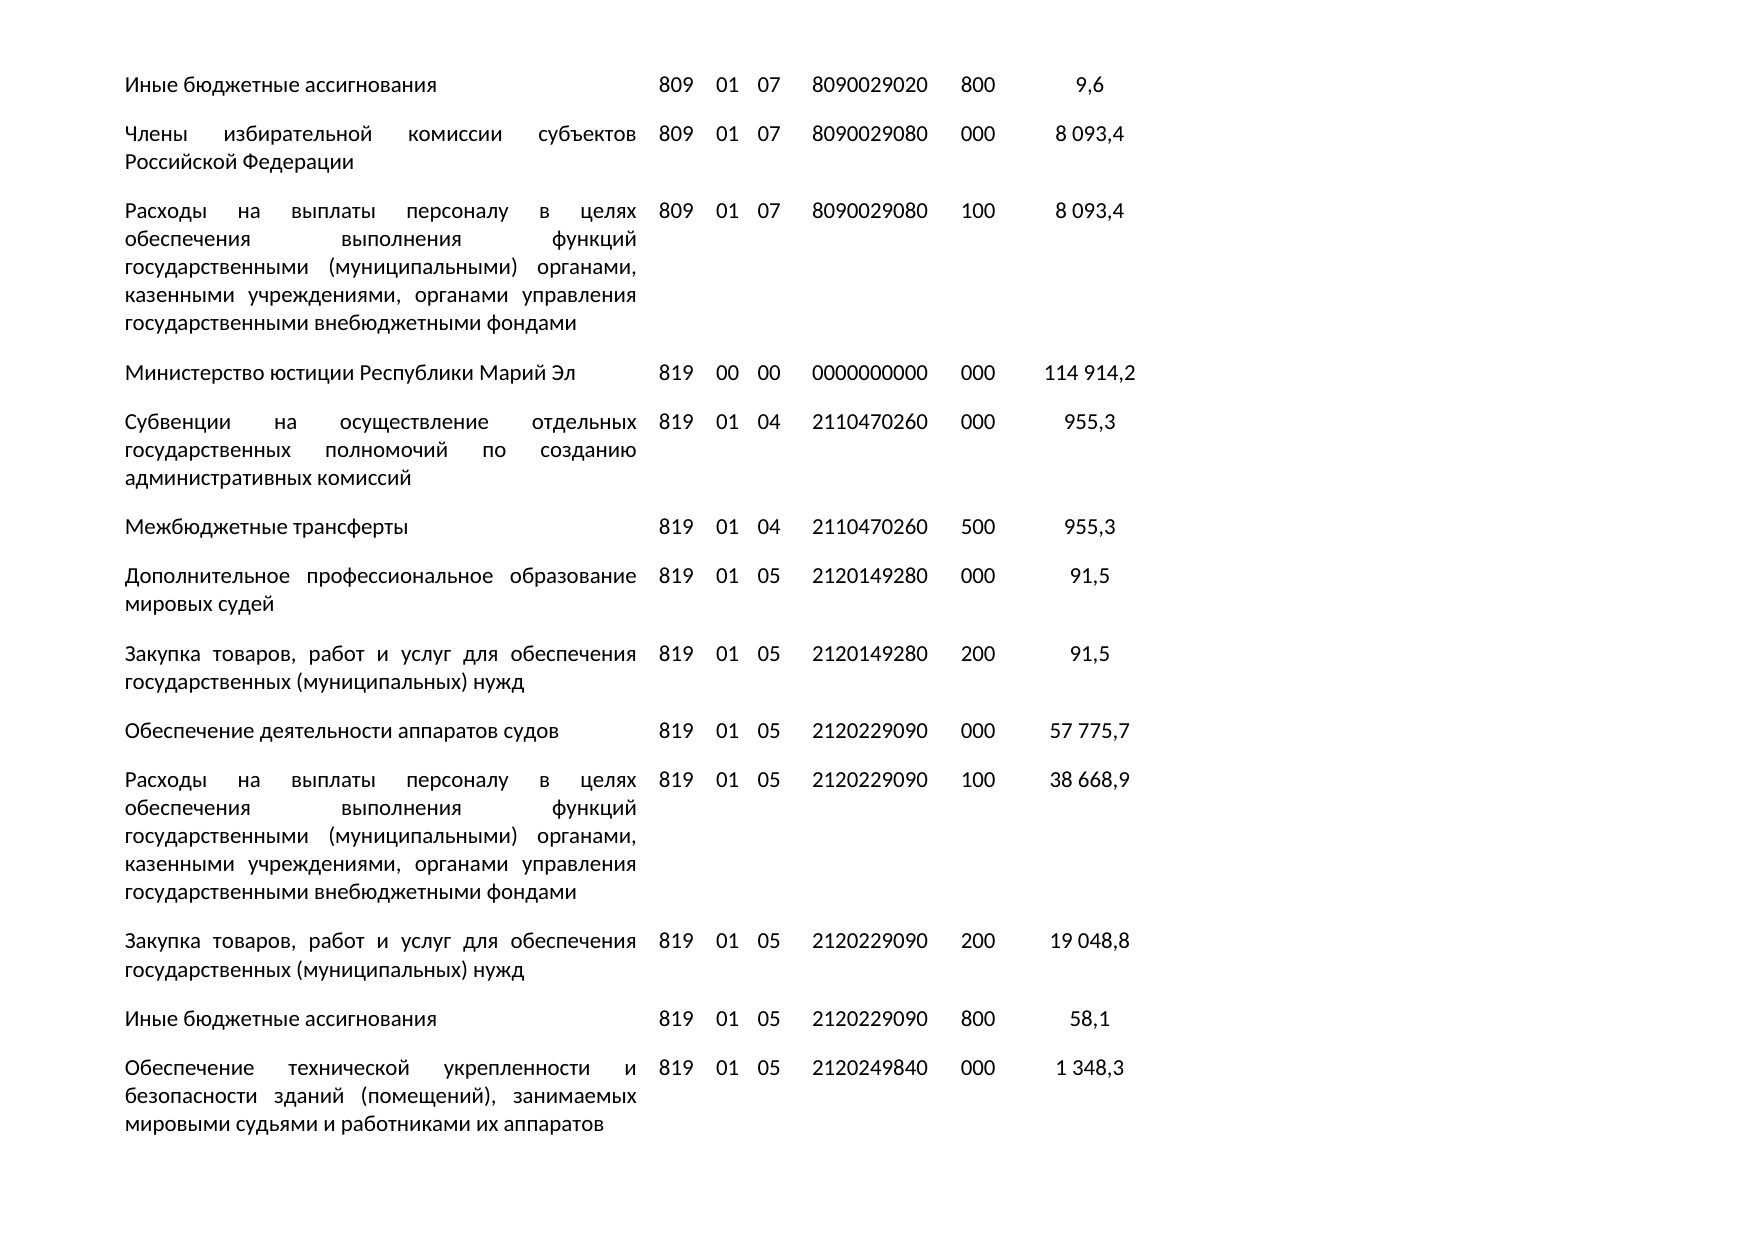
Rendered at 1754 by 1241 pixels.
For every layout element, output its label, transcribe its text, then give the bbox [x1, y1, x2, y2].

table_cell 8090029080 [791, 186, 948, 347]
table_cell 100 [948, 186, 1008, 347]
table_cell 2120149280 [791, 628, 948, 705]
table_cell 01 [709, 59, 746, 108]
table_cell 819 [644, 1043, 709, 1148]
table_cell 000 [948, 347, 1008, 396]
table_cell 38 668,9 [1008, 755, 1171, 916]
table_cell 00 [746, 347, 791, 396]
table_cell 955,3 [1008, 502, 1171, 551]
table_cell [118, 186, 644, 347]
table_cell Дополнительное профессиональное образование мировых судей [118, 551, 644, 628]
table_cell 200 [948, 916, 1008, 993]
table_cell 500 [948, 502, 1008, 551]
table_cell 19 048,8 [1008, 916, 1171, 993]
table_cell 01 [709, 705, 746, 755]
table_cell 01 [709, 186, 746, 347]
table_cell 2120249840 [791, 1043, 948, 1148]
table_cell 000 [948, 108, 1008, 186]
table_cell 07 [746, 59, 791, 108]
table_cell 01 [709, 916, 746, 993]
table_cell 00 [709, 347, 746, 396]
table_cell 8 093,4 [1008, 186, 1171, 347]
table_cell 800 [948, 59, 1008, 108]
table_cell 819 [644, 755, 709, 916]
table_cell 114 914,2 [1008, 347, 1171, 396]
table_cell 01 [709, 993, 746, 1043]
table_cell 05 [746, 1043, 791, 1148]
table_cell 2120229090 [791, 705, 948, 755]
table_cell 04 [746, 502, 791, 551]
table_cell 01 [709, 396, 746, 502]
table_cell 01 [709, 502, 746, 551]
table_cell 04 [746, 396, 791, 502]
table_cell 819 [644, 916, 709, 993]
table_cell 8090029020 [791, 59, 948, 108]
table_cell 01 [709, 108, 746, 186]
table_cell Закупка товаров, работ и услуг для обеспечения государственных (муниципальных) нужд [118, 628, 644, 705]
table_cell 819 [644, 705, 709, 755]
table_cell Закупка товаров, работ и услуг для обеспечения государственных (муниципальных) нужд [118, 916, 644, 993]
table_cell 2110470260 [791, 396, 948, 502]
table_cell 01 [709, 1043, 746, 1148]
table_cell 57 775,7 [1008, 705, 1171, 755]
table_cell 000 [948, 1043, 1008, 1148]
table_cell 000 [948, 396, 1008, 502]
table_cell 819 [644, 396, 709, 502]
table_cell Обеспечение технической укрепленности и безопасности зданий (помещений), занимаемых мировыми судьями и работниками их аппаратов [118, 1043, 644, 1148]
table_cell 955,3 [1008, 396, 1171, 502]
table_cell 2120229090 [791, 755, 948, 916]
table_cell 819 [644, 551, 709, 628]
table_cell 05 [746, 628, 791, 705]
table_cell 200 [948, 628, 1008, 705]
table_cell Субвенции на осуществление отдельных государственных полномочий по созданию административных комиссий [118, 396, 644, 502]
table_cell 809 [644, 108, 709, 186]
table_cell 91,5 [1008, 628, 1171, 705]
table_cell Обеспечение деятельности аппаратов судов [118, 705, 644, 755]
table_cell 05 [746, 993, 791, 1043]
table_cell 819 [644, 993, 709, 1043]
table_cell 05 [746, 551, 791, 628]
table_cell 2110470260 [791, 502, 948, 551]
table_cell Межбюджетные трансферты [118, 502, 644, 551]
table_cell 000 [948, 551, 1008, 628]
table_cell 9,6 [1008, 59, 1171, 108]
table_cell 01 [709, 755, 746, 916]
table_cell 91,5 [1008, 551, 1171, 628]
table_cell 8 093,4 [1008, 108, 1171, 186]
table_cell 0000000000 [791, 347, 948, 396]
table_cell Министерство юстиции Республики Марий Эл [118, 347, 644, 396]
table_cell 100 [948, 755, 1008, 916]
table_cell 05 [746, 916, 791, 993]
table_cell 8090029080 [791, 108, 948, 186]
table_cell Иные бюджетные ассигнования [118, 59, 644, 108]
table_cell 819 [644, 628, 709, 705]
table_cell 800 [948, 993, 1008, 1043]
table_cell 01 [709, 551, 746, 628]
table_cell Члены избирательной комиссии субъектов Российской Федерации [118, 108, 644, 186]
table_cell Иные бюджетные ассигнования [118, 993, 644, 1043]
table_cell 000 [948, 705, 1008, 755]
table_cell 2120229090 [791, 993, 948, 1043]
table_cell 05 [746, 755, 791, 916]
table_cell 2120149280 [791, 551, 948, 628]
table_cell 819 [644, 502, 709, 551]
table_cell 819 [644, 347, 709, 396]
table_cell 2120229090 [791, 916, 948, 993]
table_cell 809 [644, 186, 709, 347]
table_cell 01 [709, 628, 746, 705]
table_cell 1 348,3 [1008, 1043, 1171, 1148]
table_cell 07 [746, 108, 791, 186]
table_cell 809 [644, 59, 709, 108]
table_cell 07 [746, 186, 791, 347]
table_cell 05 [746, 705, 791, 755]
table_cell 58,1 [1008, 993, 1171, 1043]
